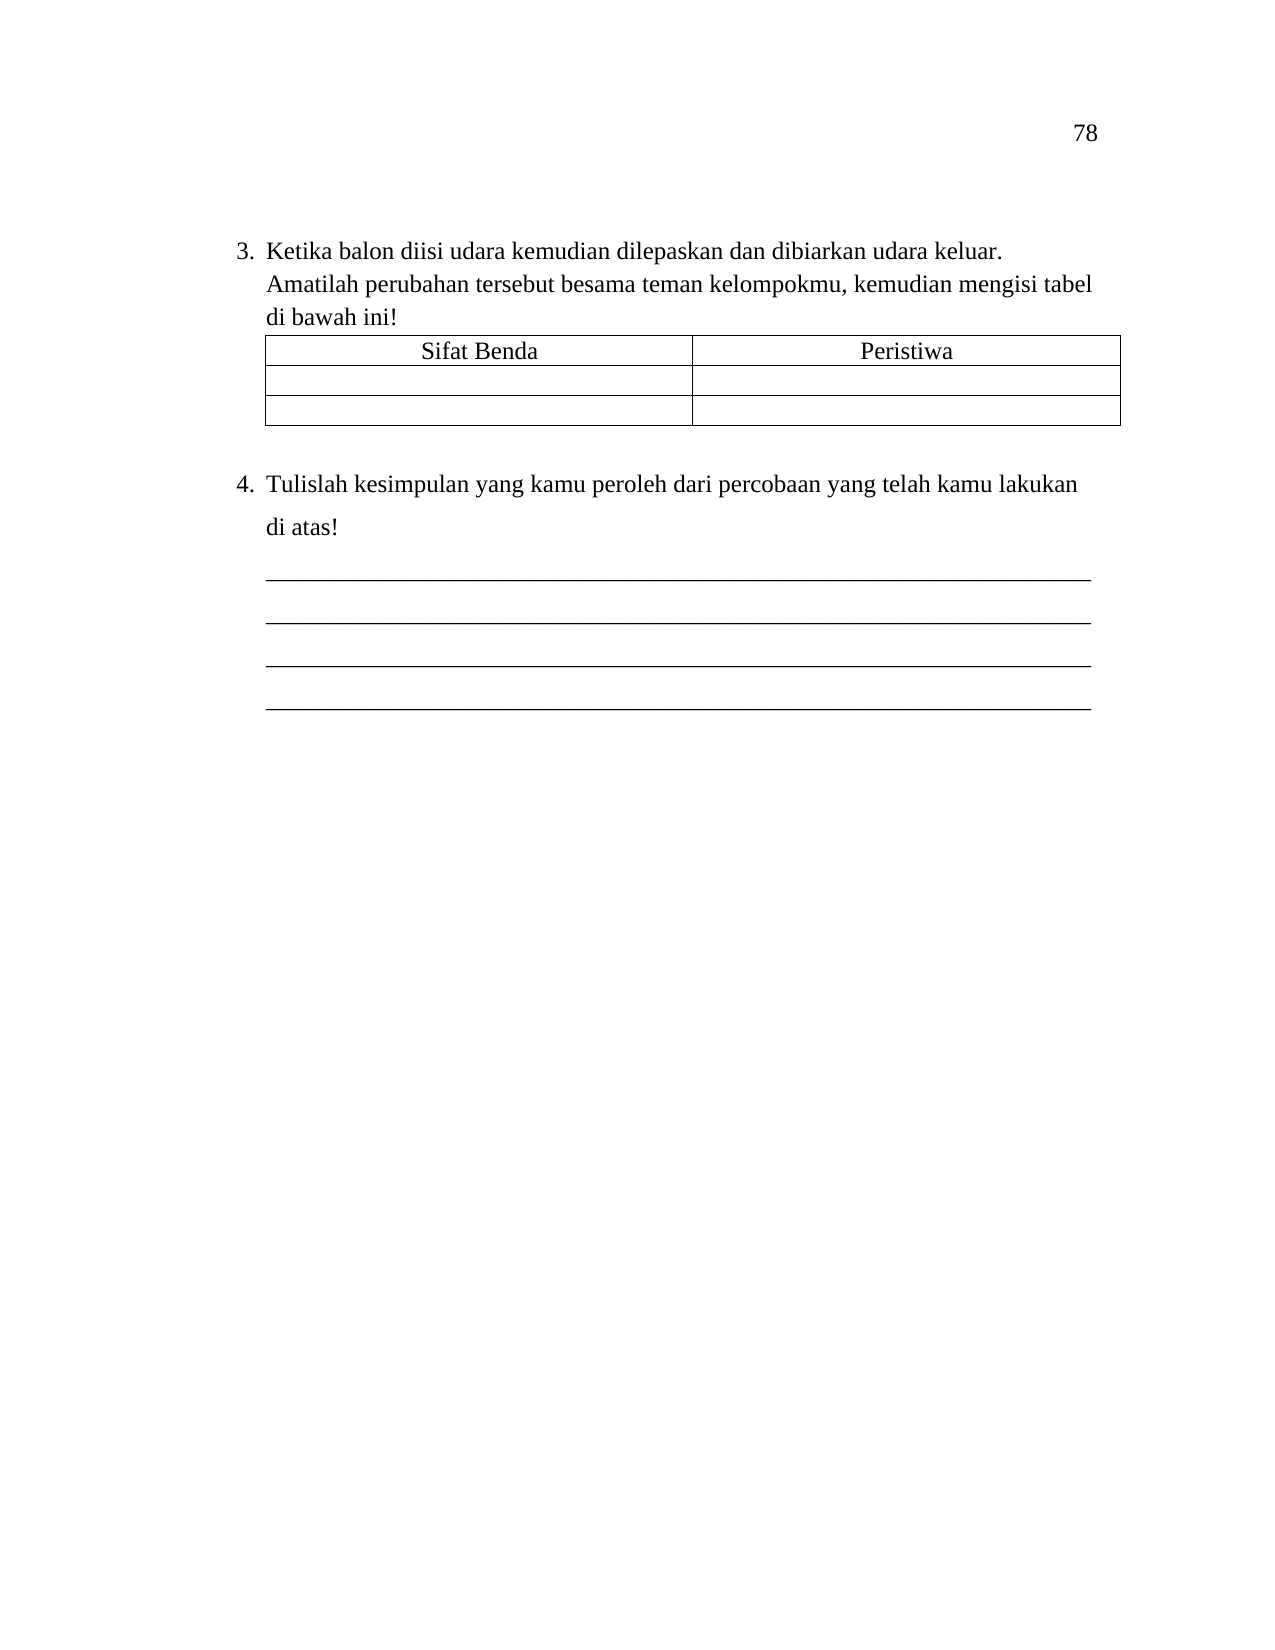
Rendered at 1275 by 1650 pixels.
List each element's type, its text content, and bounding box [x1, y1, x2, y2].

text ________________________________________________________________________________________________________________________________________________________________________________________________________________________________________________________________________ [266, 555, 1098, 713]
text Amatilah perubahan tersebut besama teman kelompokmu, kemudian mengisi tabel di bawah ini! [266, 269, 1098, 331]
table_cell [266, 396, 692, 425]
table_header Sifat Benda [266, 336, 692, 365]
table_cell [693, 366, 1120, 395]
list Tulislah kesimpulan yang kamu peroleh dari percobaan yang telah kamu lakukan di atas! [236, 469, 1098, 541]
table_cell [266, 366, 692, 395]
table_header Peristiwa [693, 336, 1120, 365]
list Ketika balon diisi udara kemudian dilepaskan dan dibiarkan udara keluar. [236, 236, 1098, 265]
table_cell [693, 396, 1120, 425]
